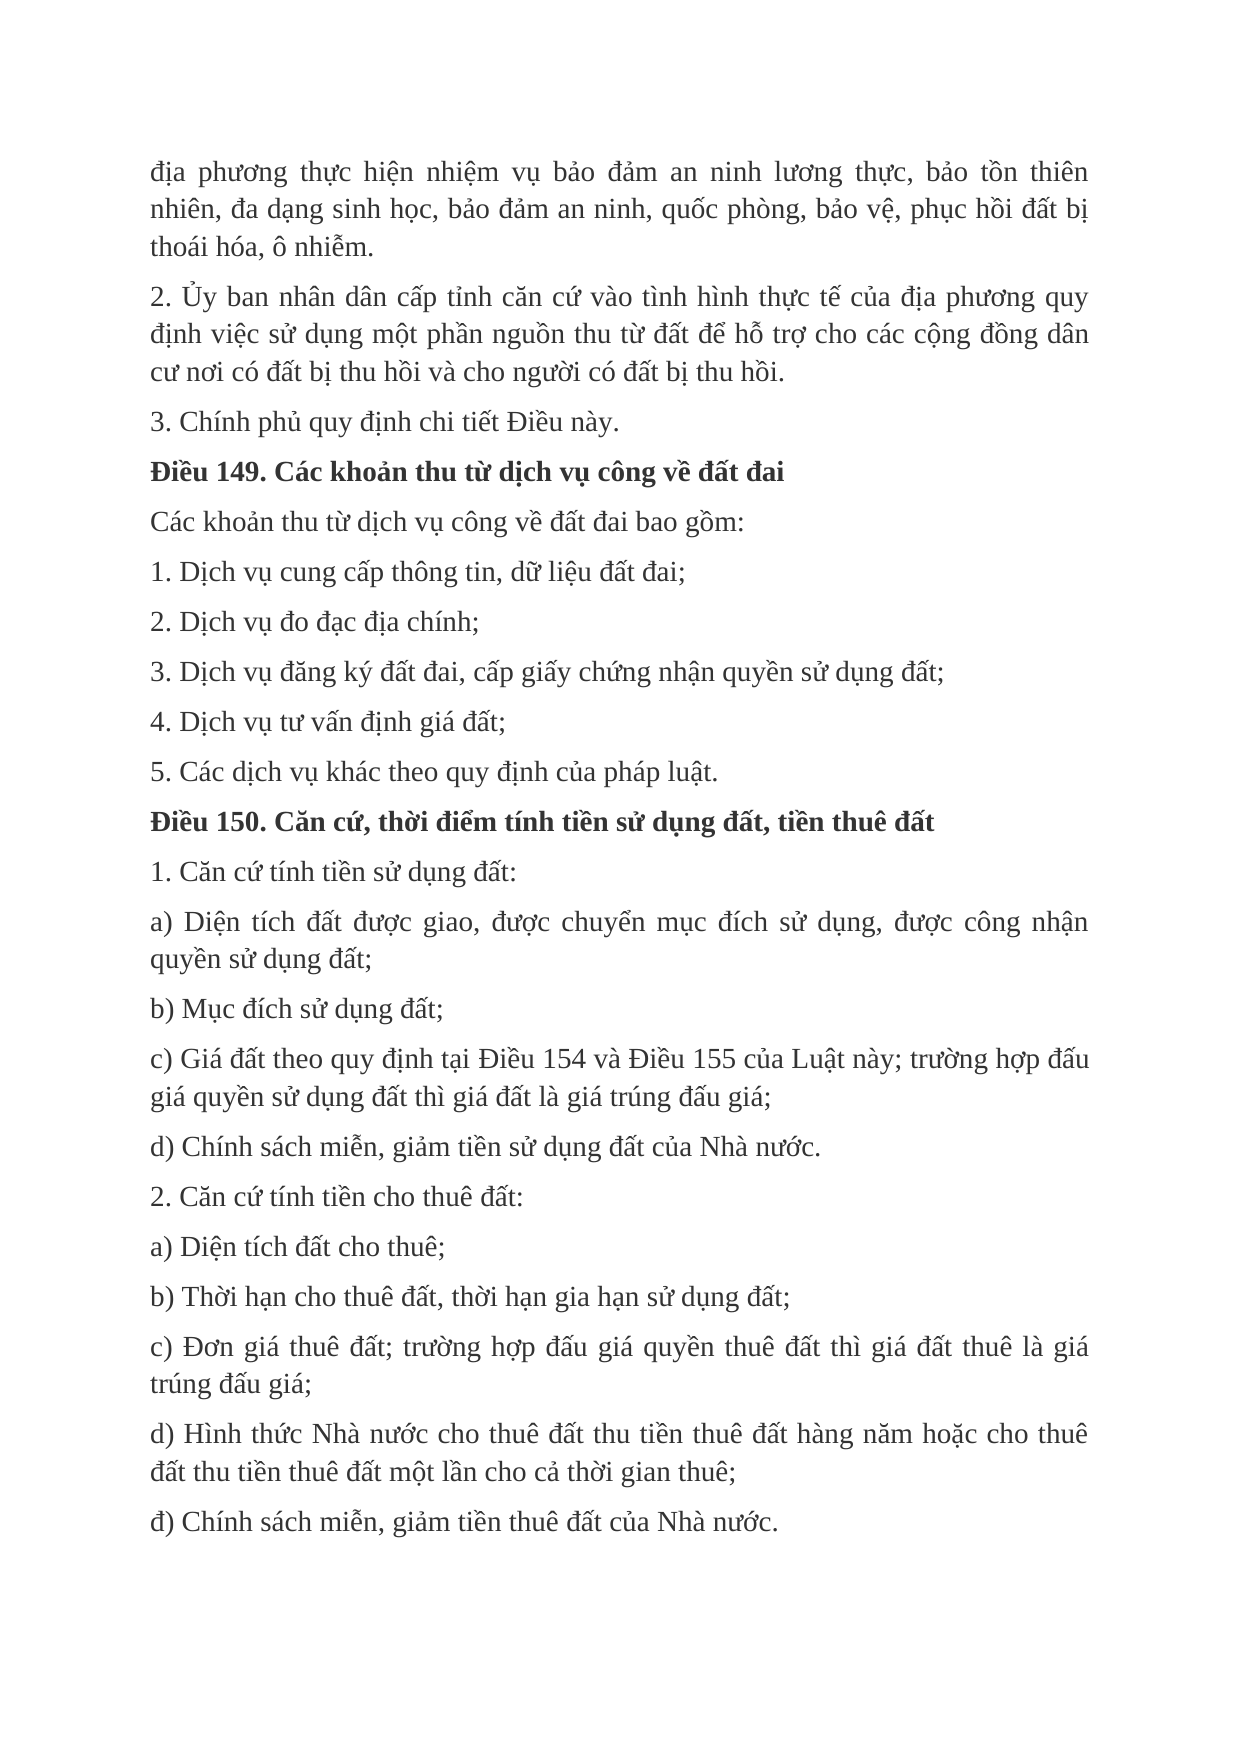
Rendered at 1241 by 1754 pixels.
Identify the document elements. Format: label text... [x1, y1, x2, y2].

text a) Diện tích đất được giao, được chuyển mục đích sử dụng, được công nhận quyền sử dụng đất; [150, 900, 1090, 975]
text 3. Dịch vụ đăng ký đất đai, cấp giấy chứng nhận quyền sử dụng đất; [150, 650, 1090, 687]
text d) Chính sách miễn, giảm tiền sử dụng đất của Nhà nước. [150, 1125, 1090, 1162]
text b) Mục đích sử dụng đất; [150, 987, 1090, 1025]
text 2. Dịch vụ đo đạc địa chính; [150, 600, 1090, 637]
text Các khoản thu từ dịch vụ công về đất đai bao gồm: [150, 500, 1090, 537]
text đ) Chính sách miễn, giảm tiền thuê đất của Nhà nước. [150, 1500, 1090, 1537]
text 1. Dịch vụ cung cấp thông tin, dữ liệu đất đai; [150, 550, 1090, 587]
text 5. Các dịch vụ khác theo quy định của pháp luật. [150, 750, 1090, 787]
text 2. Ủy ban nhân dân cấp tỉnh căn cứ vào tình hình thực tế của địa phương quy định việc sử dụng một phần nguồn thu từ đất để hỗ trợ cho các cộng đồng dân cư nơi có đất bị thu hồi và cho người có đất bị thu hồi. [150, 275, 1090, 387]
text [150, 150, 1090, 262]
text c) Giá đất theo quy định tại Điều 154 và Điều 155 của Luật này; trường hợp đấu giá quyền sử dụng đất thì giá đất là giá trúng đấu giá; [150, 1037, 1090, 1112]
text 1. Căn cứ tính tiền sử dụng đất: [150, 850, 1090, 887]
text 4. Dịch vụ tư vấn định giá đất; [150, 700, 1090, 737]
text d) Hình thức Nhà nước cho thuê đất thu tiền thuê đất hàng năm hoặc cho thuê đất thu tiền thuê đất một lần cho cả thời gian thuê; [150, 1412, 1090, 1487]
text 3. Chính phủ quy định chi tiết Điều này. [150, 400, 1090, 437]
text c) Đơn giá thuê đất; trường hợp đấu giá quyền thuê đất thì giá đất thuê là giá trúng đấu giá; [150, 1325, 1090, 1400]
text Điều 149. Các khoản thu từ dịch vụ công về đất đai [150, 450, 1090, 487]
text a) Diện tích đất cho thuê; [150, 1225, 1090, 1262]
text b) Thời hạn cho thuê đất, thời hạn gia hạn sử dụng đất; [150, 1275, 1090, 1312]
text Điều 150. Căn cứ, thời điểm tính tiền sử dụng đất, tiền thuê đất [150, 800, 1090, 837]
text 2. Căn cứ tính tiền cho thuê đất: [150, 1175, 1090, 1212]
